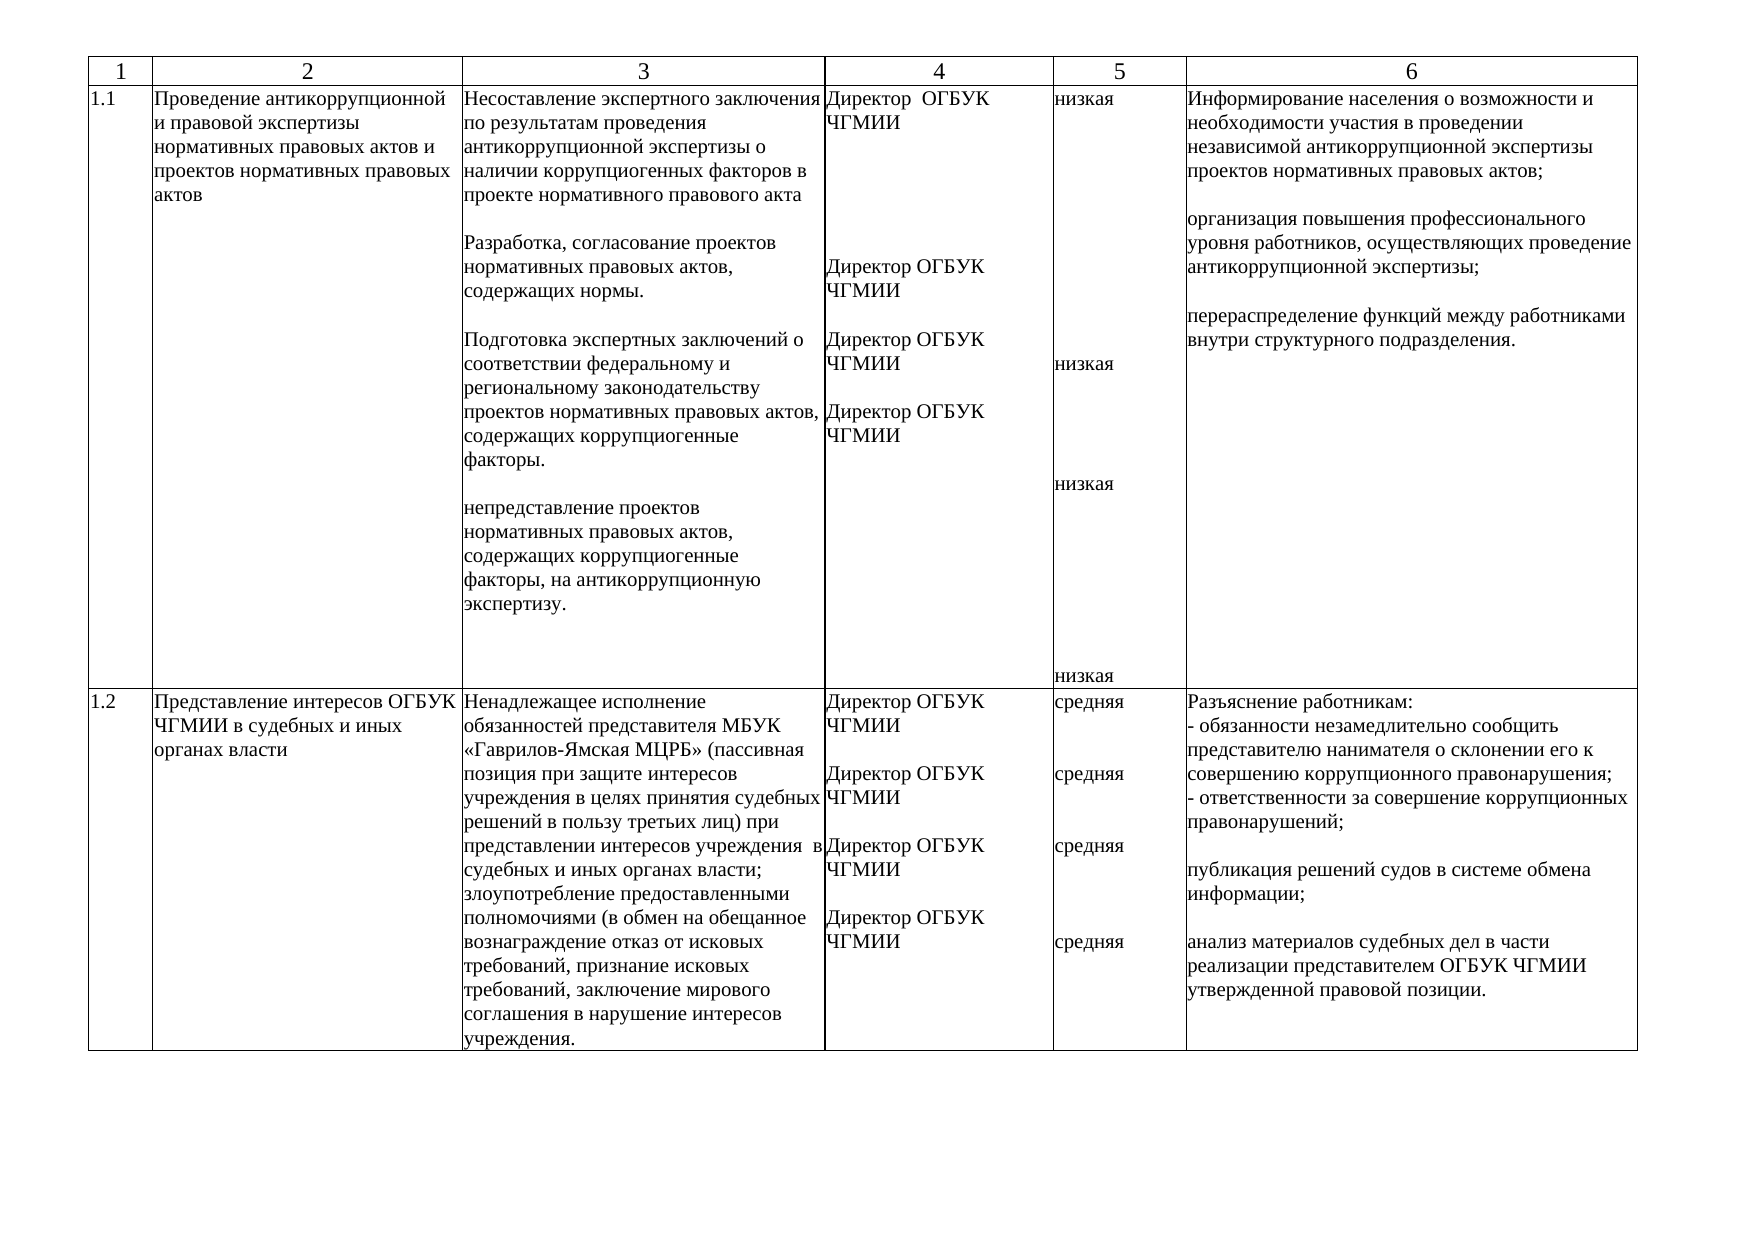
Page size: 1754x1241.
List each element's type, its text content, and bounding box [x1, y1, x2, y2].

table_cell средняя средняя средняя средняя [1054, 689, 1186, 1049]
table_cell низкая низкая низкая низкая [1054, 86, 1186, 687]
table_cell Информирование населения о возможности и необходимости участия в проведении независимой антикоррупционной экспертизы проектов нормативных правовых актов; организация повышения профессионального уровня работников, осуществляющих проведение антикоррупционной экспертизы; перераспределение функций между работниками внутри структурного подразделения. [1187, 86, 1637, 687]
table_header 3 [463, 57, 824, 85]
table_cell 1.2 [89, 689, 152, 1049]
table_header 2 [153, 57, 462, 85]
table_cell Разъяснение работникам: - обязанности незамедлительно сообщить представителю нанимателя о склонении его к совершению коррупционного правонарушения; - ответственности за совершение коррупционных правонарушений; публикация решений судов в системе обмена информации; анализ материалов судебных дел в части реализации представителем ОГБУК ЧГМИИ утвержденной правовой позиции. [1187, 689, 1637, 1049]
table_cell Ненадлежащее исполнение обязанностей представителя МБУК «Гаврилов-Ямская МЦРБ» (пассивная позиция при защите интересов учреждения в целях принятия судебных решений в пользу третьих лиц) при представлении интересов учреждения в судебных и иных органах власти; злоупотребление предоставленными полномочиями (в обмен на обещанное вознаграждение отказ от исковых требований, признание исковых требований, заключение мирового соглашения в нарушение интересов учреждения. [463, 689, 824, 1049]
table_header 4 [826, 57, 1053, 85]
table_cell Директор ОГБУК ЧГМИИ Директор ОГБУК ЧГМИИ Директор ОГБУК ЧГМИИ Директор ОГБУК ЧГМИИ [826, 689, 1053, 1049]
table_cell Директор ОГБУК ЧГМИИ Директор ОГБУК ЧГМИИ Директор ОГБУК ЧГМИИ Директор ОГБУК ЧГМИИ [826, 86, 1053, 687]
table_cell Проведение антикоррупционной и правовой экспертизы нормативных правовых актов и проектов нормативных правовых актов [153, 86, 462, 687]
table_header 1 [89, 57, 152, 85]
table_header 5 [1054, 57, 1186, 85]
table_cell 1.1 [89, 86, 152, 687]
table_cell Несоставление экспертного заключения по результатам проведения антикоррупционной экспертизы о наличии коррупциогенных факторов в проекте нормативного правового акта Разработка, согласование проектов нормативных правовых актов, содержащих нормы. Подготовка экспертных заключений о соответствии федеральному и региональному законодательству проектов нормативных правовых актов, содержащих коррупциогенные факторы. непредставление проектов нормативных правовых актов, содержащих коррупциогенные факторы, на антикоррупционную экспертизу. [463, 86, 824, 687]
table_header 6 [1187, 57, 1637, 85]
table_cell Представление интересов ОГБУК ЧГМИИ в судебных и иных органах власти [153, 689, 462, 1049]
